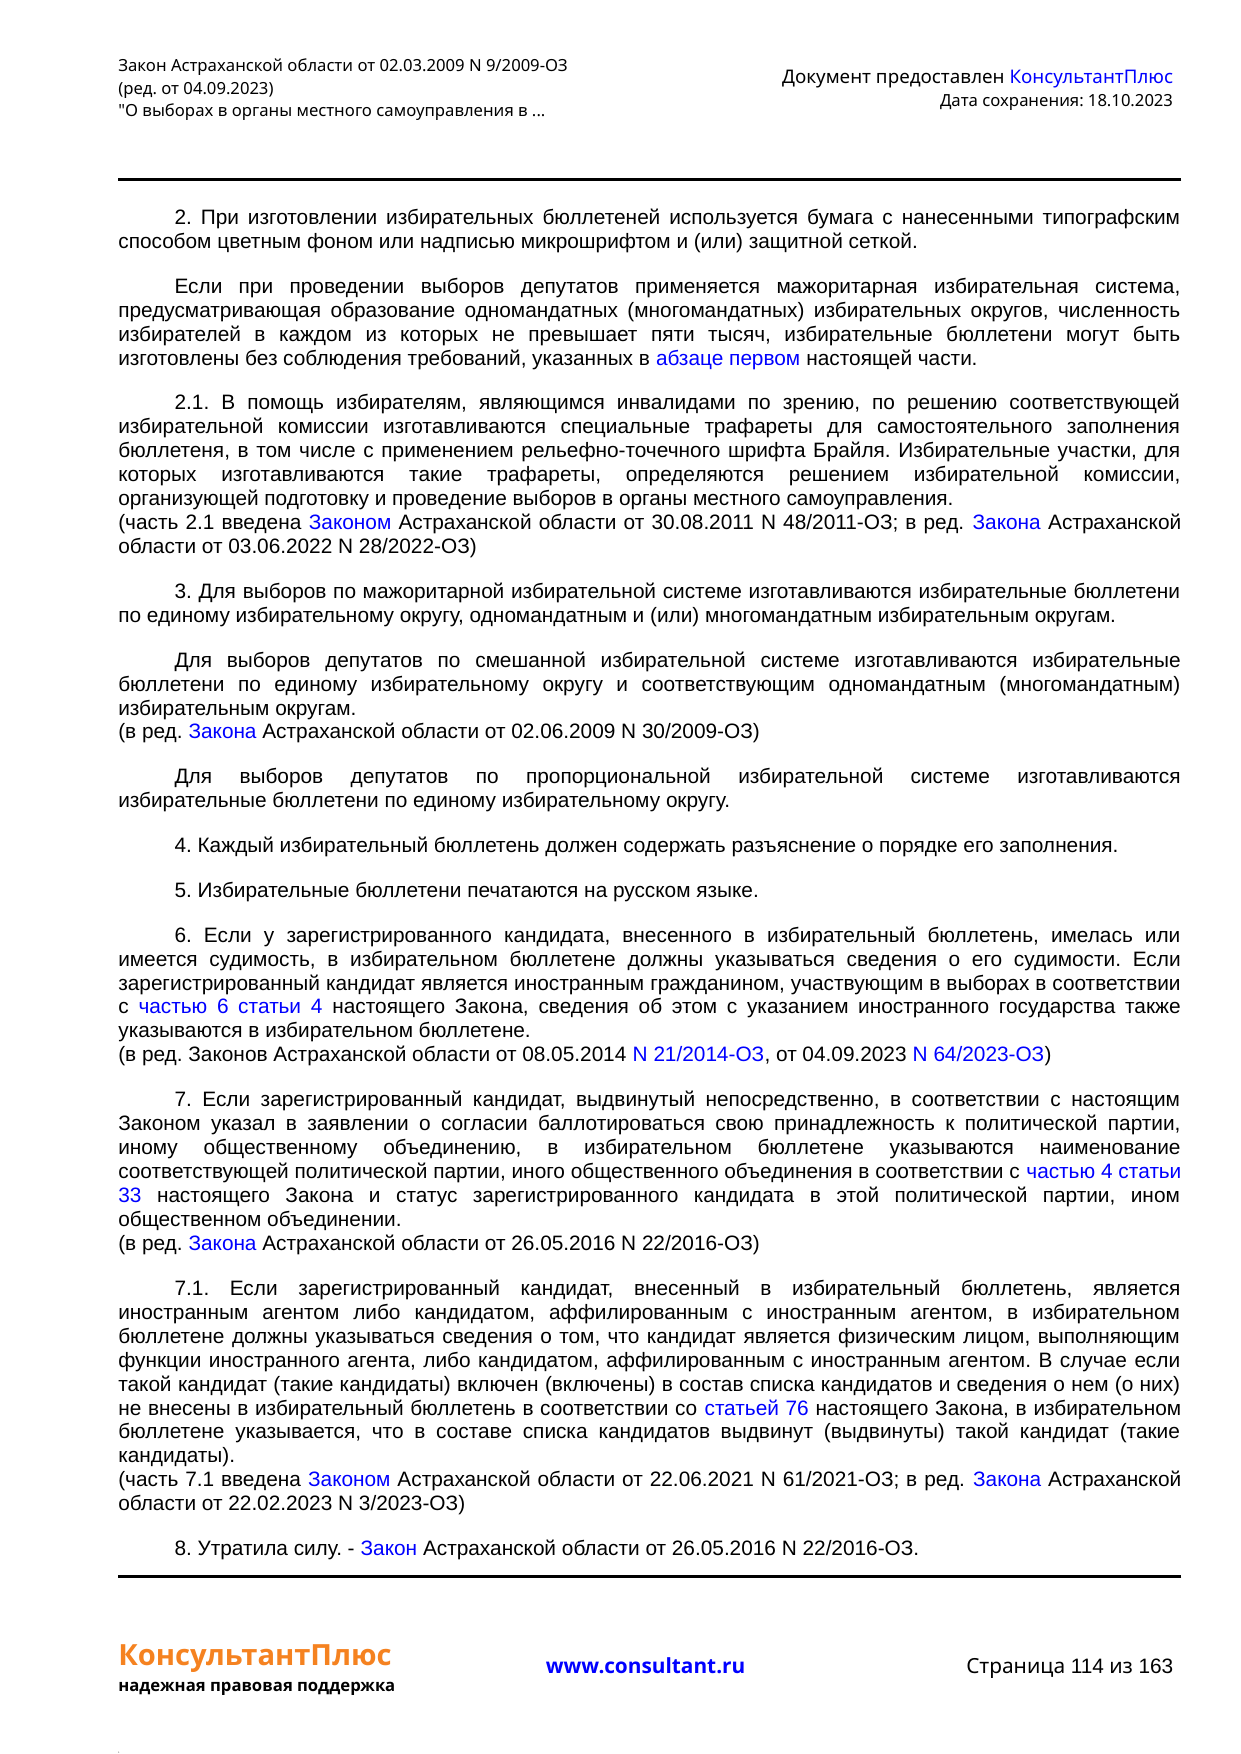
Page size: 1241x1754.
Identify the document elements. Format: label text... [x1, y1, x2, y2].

text (в ред. Закона Астраханской области от 02.06.2009 N 30/2009-ОЗ) [118, 719, 1181, 743]
text 6. Если у зарегистрированного кандидата, внесенного в избирательный бюллетень, имелась или имеется судимость, в избирательном бюллетене должны указываться сведения о его судимости. Если зарегистрированный кандидат является иностранным гражданином, участвующим в выборах в соответствии с частью 6 статьи 4 настоящего Закона, сведения об этом с указанием иностранного государства также указываются в избирательном бюллетене. [118, 922, 1181, 1042]
text 3. Для выборов по мажоритарной избирательной системе изготавливаются избирательные бюллетени по единому избирательному округу, одномандатным и (или) многомандатным избирательным округам. [118, 579, 1181, 627]
text 2. При изготовлении избирательных бюллетеней используется бумага с нанесенными типографским способом цветным фоном или надписью микрошрифтом и (или) защитной сеткой. [118, 205, 1181, 253]
text 2.1. В помощь избирателям, являющимся инвалидами по зрению, по решению соответствующей избирательной комиссии изготавливаются специальные трафареты для самостоятельного заполнения бюллетеня, в том числе с применением рельефно-точечного шрифта Брайля. Избирательные участки, для которых изготавливаются такие трафареты, определяются решением избирательной комиссии, организующей подготовку и проведение выборов в органы местного самоуправления. [118, 390, 1181, 510]
text Для выборов депутатов по смешанной избирательной системе изготавливаются избирательные бюллетени по единому избирательному округу и соответствующим одномандатным (многомандатным) избирательным округам. [118, 647, 1181, 719]
text (часть 7.1 введена Законом Астраханской области от 22.06.2021 N 61/2021-ОЗ; в ред. Закона Астраханской области от 22.02.2023 N 3/2023-ОЗ) [118, 1467, 1181, 1515]
text 5. Избирательные бюллетени печатаются на русском языке. [118, 878, 1181, 902]
text Для выборов депутатов по пропорциональной избирательной системе изготавливаются избирательные бюллетени по единому избирательному округу. [118, 764, 1181, 812]
text (в ред. Закона Астраханской области от 26.05.2016 N 22/2016-ОЗ) [118, 1231, 1181, 1255]
text 7.1. Если зарегистрированный кандидат, внесенный в избирательный бюллетень, является иностранным агентом либо кандидатом, аффилированным с иностранным агентом, в избирательном бюллетене должны указываться сведения о том, что кандидат является физическим лицом, выполняющим функции иностранного агента, либо кандидатом, аффилированным с иностранным агентом. В случае если такой кандидат (такие кандидаты) включен (включены) в состав списка кандидатов и сведения о нем (о них) не внесены в избирательный бюллетень в соответствии со статьей 76 настоящего Закона, в избирательном бюллетене указывается, что в составе списка кандидатов выдвинут (выдвинуты) такой кандидат (такие кандидаты). [118, 1276, 1181, 1467]
text Если при проведении выборов депутатов применяется мажоритарная избирательная система, предусматривающая образование одномандатных (многомандатных) избирательных округов, численность избирателей в каждом из которых не превышает пяти тысяч, избирательные бюллетени могут быть изготовлены без соблюдения требований, указанных в абзаце первом настоящей части. [118, 273, 1181, 369]
text (в ред. Законов Астраханской области от 08.05.2014 N 21/2014-ОЗ, от 04.09.2023 N 64/2023-ОЗ) [118, 1042, 1181, 1066]
text 7. Если зарегистрированный кандидат, выдвинутый непосредственно, в соответствии с настоящим Законом указал в заявлении о согласии баллотироваться свою принадлежность к политической партии, иному общественному объединению, в избирательном бюллетене указываются наименование соответствующей политической партии, иного общественного объединения в соответствии с частью 4 статьи 33 настоящего Закона и статус зарегистрированного кандидата в этой политической партии, ином общественном объединении. [118, 1087, 1181, 1231]
text 8. Утратила силу. - Закон Астраханской области от 26.05.2016 N 22/2016-ОЗ. [118, 1536, 1181, 1560]
text 4. Каждый избирательный бюллетень должен содержать разъяснение о порядке его заполнения. [118, 833, 1181, 857]
text (часть 2.1 введена Законом Астраханской области от 30.08.2011 N 48/2011-ОЗ; в ред. Закона Астраханской области от 03.06.2022 N 28/2022-ОЗ) [118, 510, 1181, 558]
